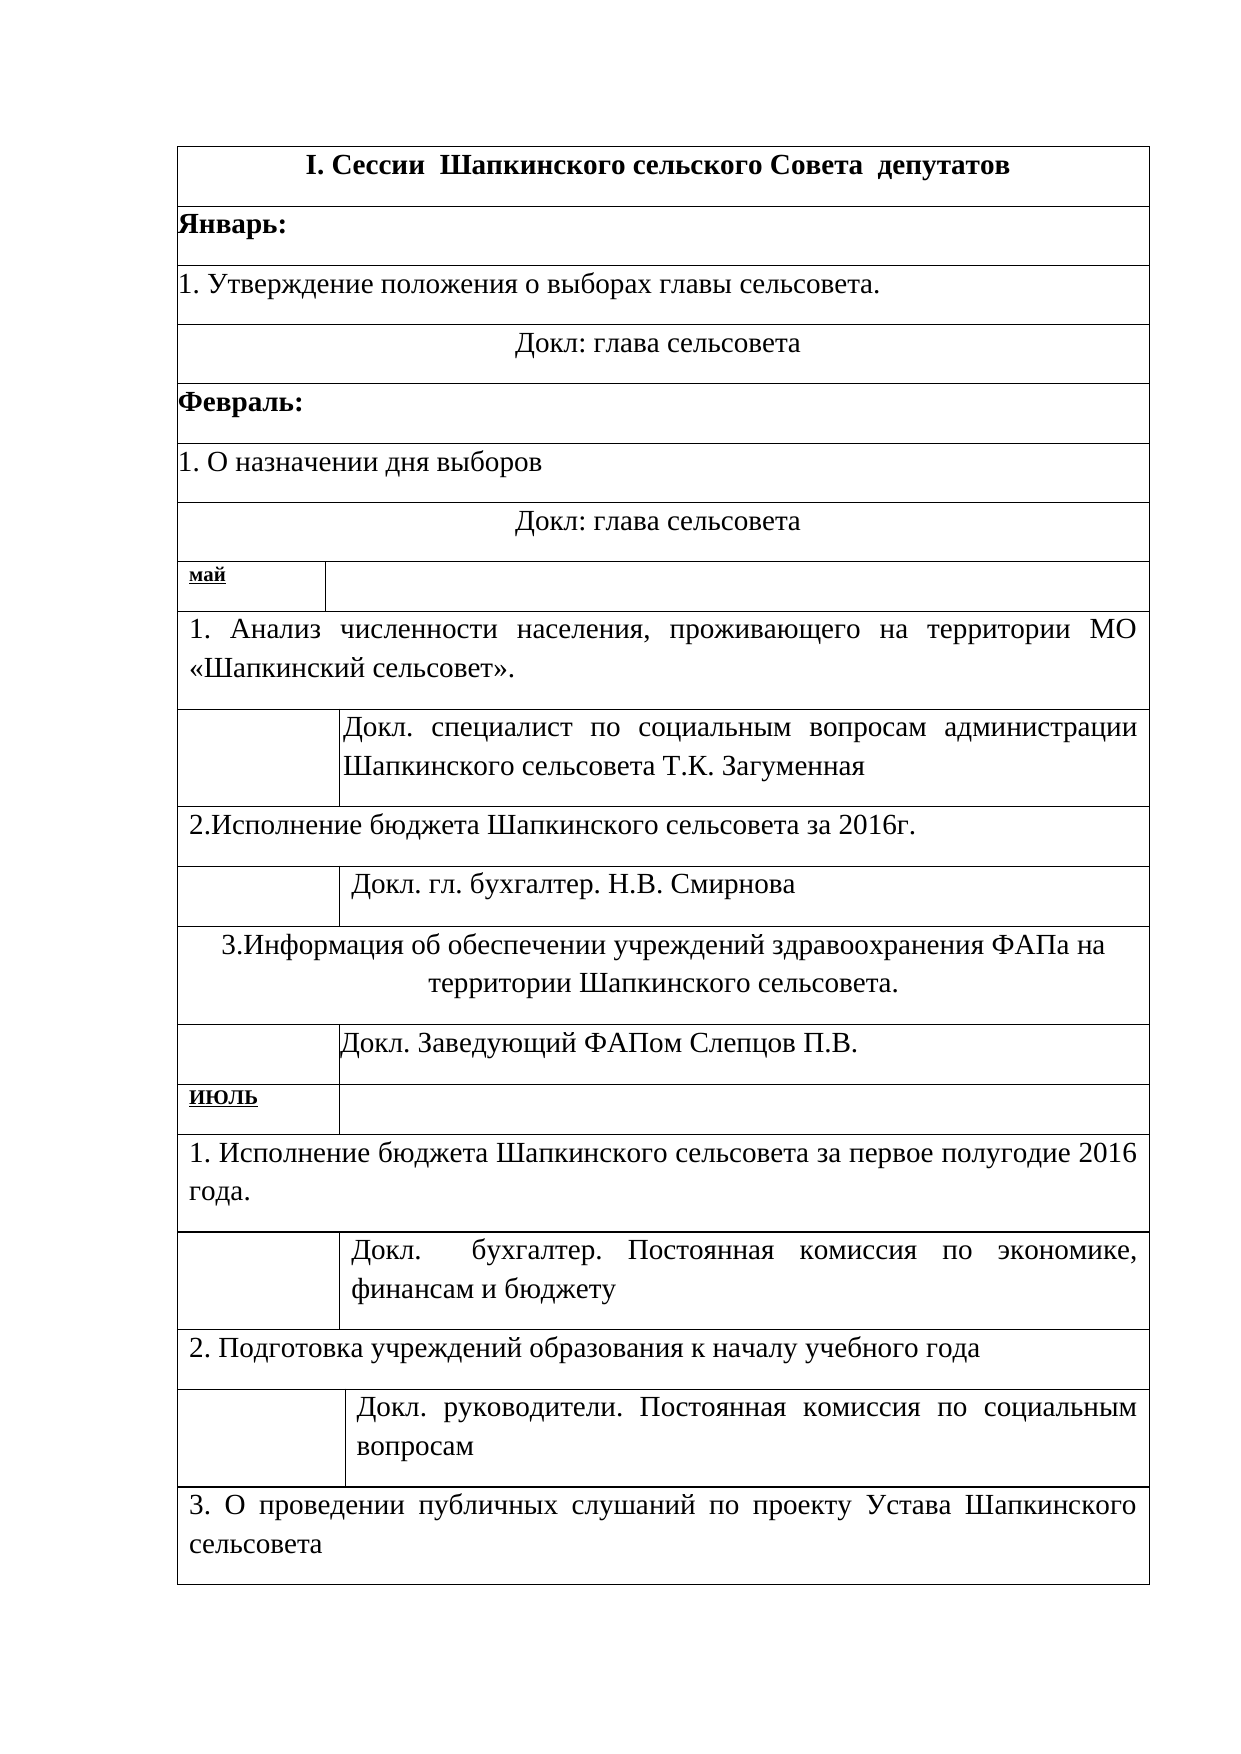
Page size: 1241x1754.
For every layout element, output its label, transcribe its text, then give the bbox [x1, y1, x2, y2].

table_cell Докл. бухгалтер. Постоянная комиссия по экономике, финансам и бюджету [340, 1233, 1149, 1329]
table_cell Докл: глава сельсовета [178, 503, 1149, 561]
table_cell Февраль: [178, 384, 1149, 443]
table_cell 1. Утверждение положения о выборах главы сельсовета. [178, 266, 1149, 324]
table_header Сессии Шапкинского сельского Совета депутатов [178, 147, 1149, 206]
table_cell [178, 1233, 339, 1329]
table_cell ИЮЛЬ [178, 1085, 339, 1134]
table_cell 3. О проведении публичных слушаний по проекту Устава Шапкинского сельсовета [178, 1488, 1149, 1584]
table_cell [340, 1085, 1149, 1134]
table_cell [178, 867, 339, 926]
table_cell Докл. руководители. Постоянная комиссия по социальным вопросам [346, 1390, 1149, 1486]
table_cell 2.Исполнение бюджета Шапкинского сельсовета за 2016г. [178, 807, 1149, 866]
table_cell май [178, 562, 325, 611]
table_cell 1. Анализ численности населения, проживающего на территории МО «Шапкинский сельсовет». [178, 612, 1149, 708]
table_cell Докл. гл. бухгалтер. Н.В. Смирнова [340, 867, 1149, 926]
table_cell [178, 1025, 339, 1084]
table_cell 1. Исполнение бюджета Шапкинского сельсовета за первое полугодие 2016 года. [178, 1135, 1149, 1231]
table_cell Докл: глава сельсовета [178, 325, 1149, 383]
table_cell [178, 710, 339, 806]
table_cell [326, 562, 1149, 611]
table_cell Докл. специалист по социальным вопросам администрации Шапкинского сельсовета Т.К. Загуменная [340, 710, 1149, 806]
table_cell Докл. Заведующий ФАПом Слепцов П.В. [340, 1025, 1149, 1084]
table_cell 1. О назначении дня выборов [178, 444, 1149, 502]
table_cell [178, 1390, 345, 1486]
table_cell 3.Информация об обеспечении учреждений здравоохранения ФАПа на территории Шапкинского сельсовета. [178, 927, 1149, 1024]
table_cell 2. Подготовка учреждений образования к началу учебного года [178, 1330, 1149, 1388]
table_cell Январь: [178, 207, 1149, 265]
